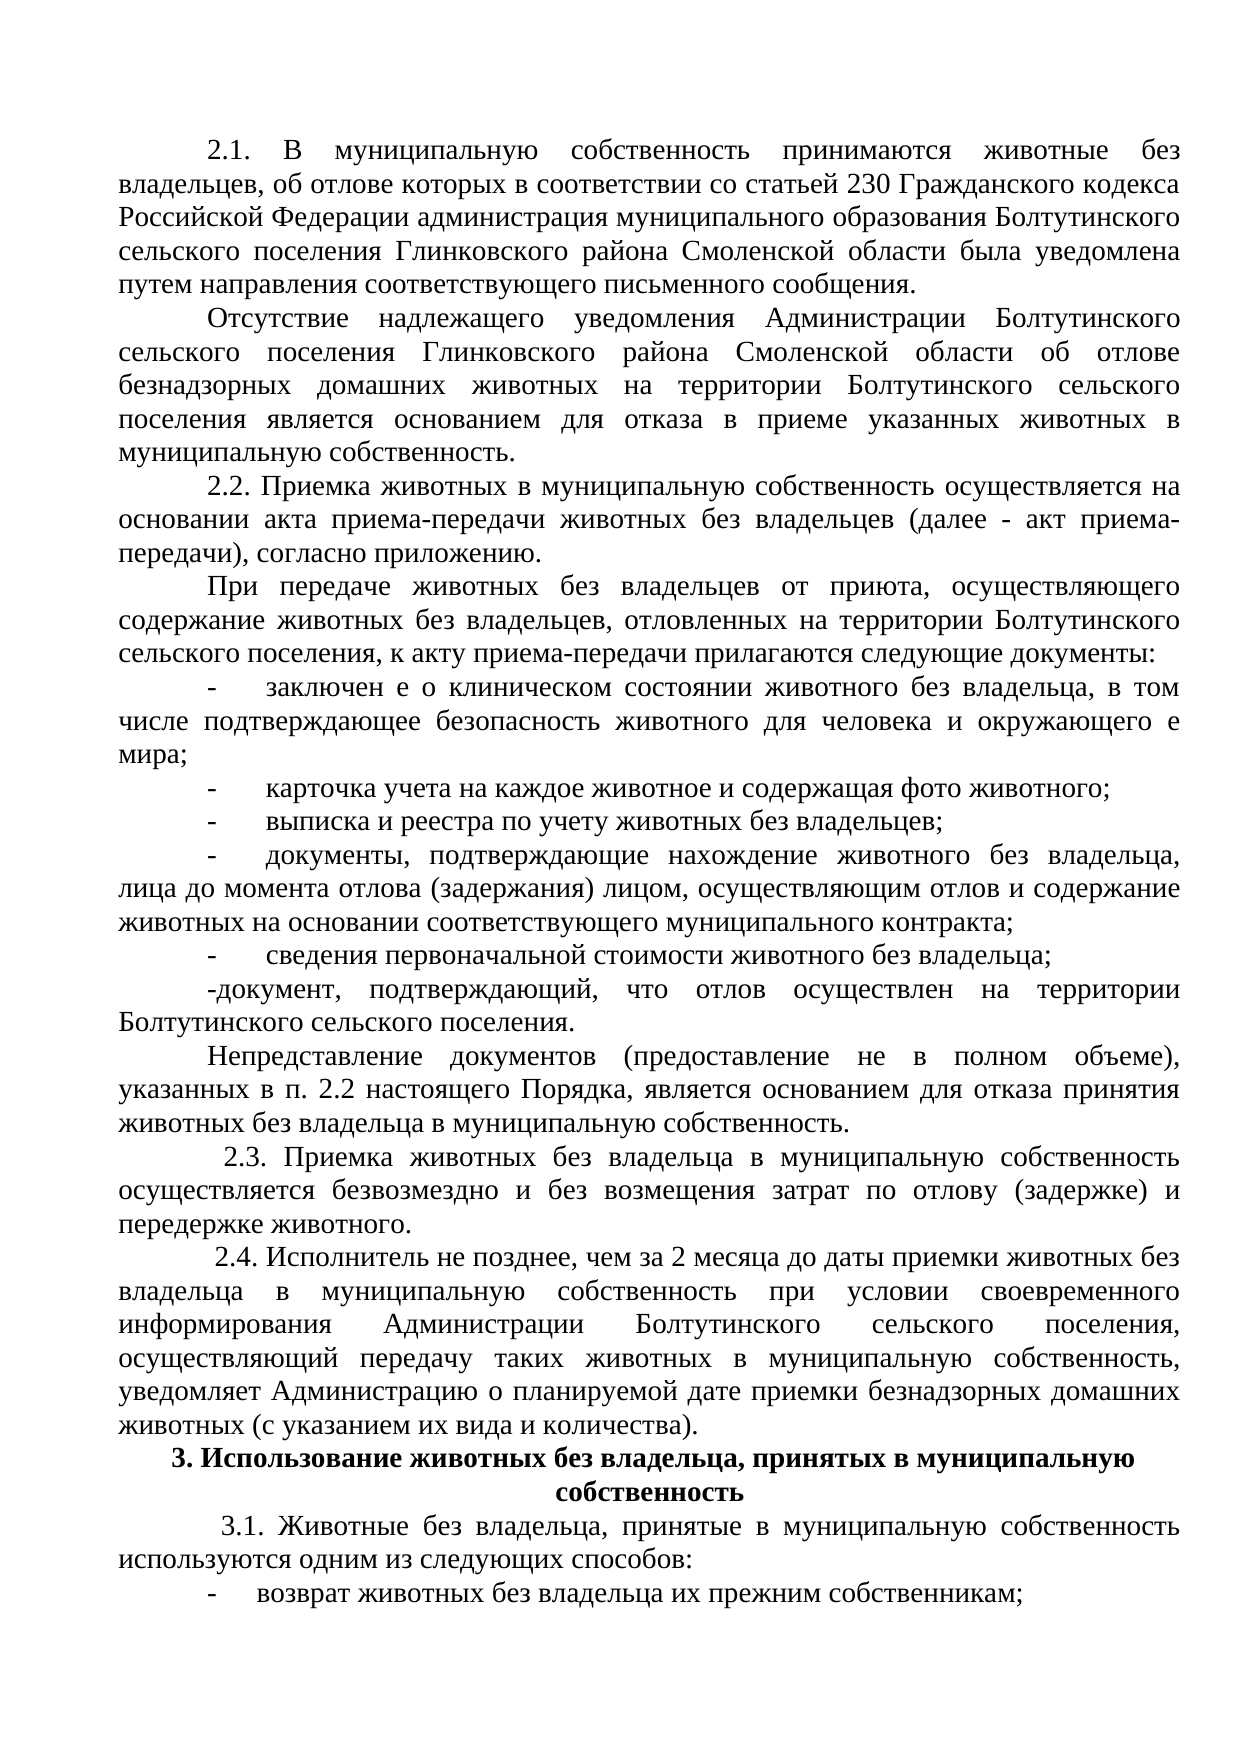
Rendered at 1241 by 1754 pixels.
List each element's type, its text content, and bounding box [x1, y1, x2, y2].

text Отсутствие надлежащего уведомления Администрации Болтутинского сельского поселения Глинковского района Смоленской области об отлове безнадзорных домашних животных на территории Болтутинского сельского поселения является основанием для отказа в приеме указанных животных в муниципальную собственность. [118, 300, 1181, 468]
text - документы, подтверждающие нахождение животного без владельца, лица до момента отлова (задержания) лицом, осуществляющим отлов и содержание животных на основании соответствующего муниципального контракта; [118, 837, 1181, 937]
text 3.1. Животные без владельца, принятые в муниципальную собственность используются одним из следующих способов: [118, 1508, 1181, 1575]
text 3. Использование животных без владельца, принятых в муниципальную собственность [118, 1441, 1181, 1508]
text 2.4. Исполнитель не позднее, чем за 2 месяца до даты приемки животных без владельца в муниципальную собственность при условии своевременного информирования Администрации Болтутинского сельского поселения, осуществляющий передачу таких животных в муниципальную собственность, уведомляет Администрацию о планируемой дате приемки безнадзорных домашних животных (с указанием их вида и количества). [118, 1239, 1181, 1441]
text - выписка и реестра по учету животных без владельцев; [118, 803, 1181, 837]
text 2.3. Приемка животных без владельца в муниципальную собственность осуществляется безвозмездно и без возмещения затрат по отлову (задержке) и передержке животного. [118, 1139, 1181, 1239]
text -документ, подтверждающий, что отлов осуществлен на территории Болтутинского сельского поселения. [118, 971, 1181, 1038]
text - возврат животных без владельца их прежним собственникам; [118, 1575, 1181, 1608]
text - карточка учета на каждое животное и содержащая фото животного; [118, 770, 1181, 803]
text Непредставление документов (предоставление не в полном объеме), указанных в п. 2.2 настоящего Порядка, является основанием для отказа принятия животных без владельца в муниципальную собственность. [118, 1038, 1181, 1139]
text 2.2. Приемка животных в муниципальную собственность осуществляется на основании акта приема-передачи животных без владельцев (далее - акт приема-передачи), согласно приложению. [118, 468, 1181, 568]
text - сведения первоначальной стоимости животного без владельца; [118, 937, 1181, 971]
text 2.1. В муниципальную собственность принимаются животные без владельцев, об отлове которых в соответствии со статьей 230 Гражданского кодекса Российской Федерации администрация муниципального образования Болтутинского сельского поселения Глинковского района Смоленской области была уведомлена путем направления соответствующего письменного сообщения. [118, 132, 1181, 300]
text При передаче животных без владельцев от приюта, осуществляющего содержание животных без владельцев, отловленных на территории Болтутинского сельского поселения, к акту приема-передачи прилагаются следующие документы: [118, 568, 1181, 669]
text - заключен е о клиническом состоянии животного без владельца, в том числе подтверждающее безопасность животного для человека и окружающего е мира; [118, 669, 1181, 770]
